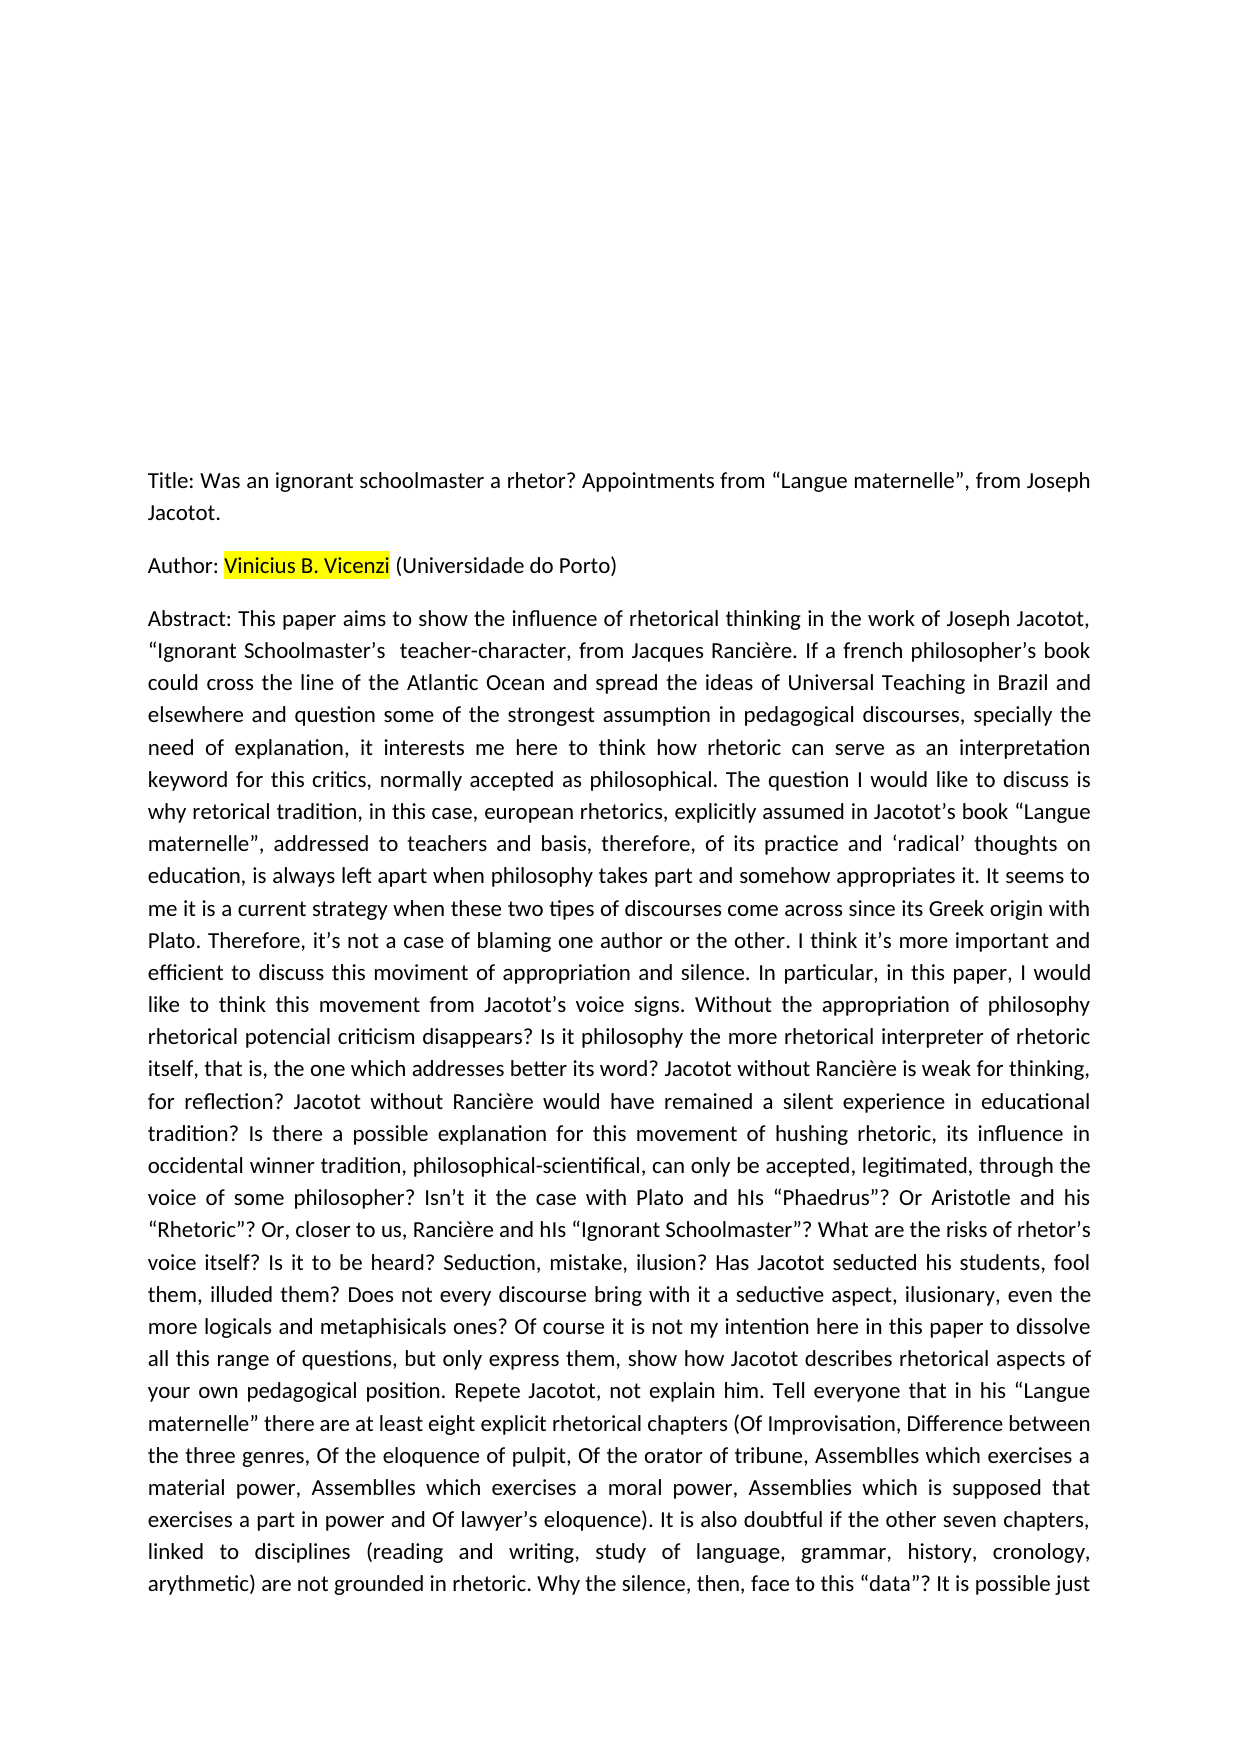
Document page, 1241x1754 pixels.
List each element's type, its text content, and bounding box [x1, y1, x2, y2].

text Author: Vinicius B. Vicenzi (Universidade do Porto) [390, 551, 1093, 579]
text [148, 604, 1093, 1598]
text Title: Was an ignorant schoolmaster a rhetor? Appointments from “Langue maternelle”, from Joseph Jacotot. [148, 466, 1093, 526]
